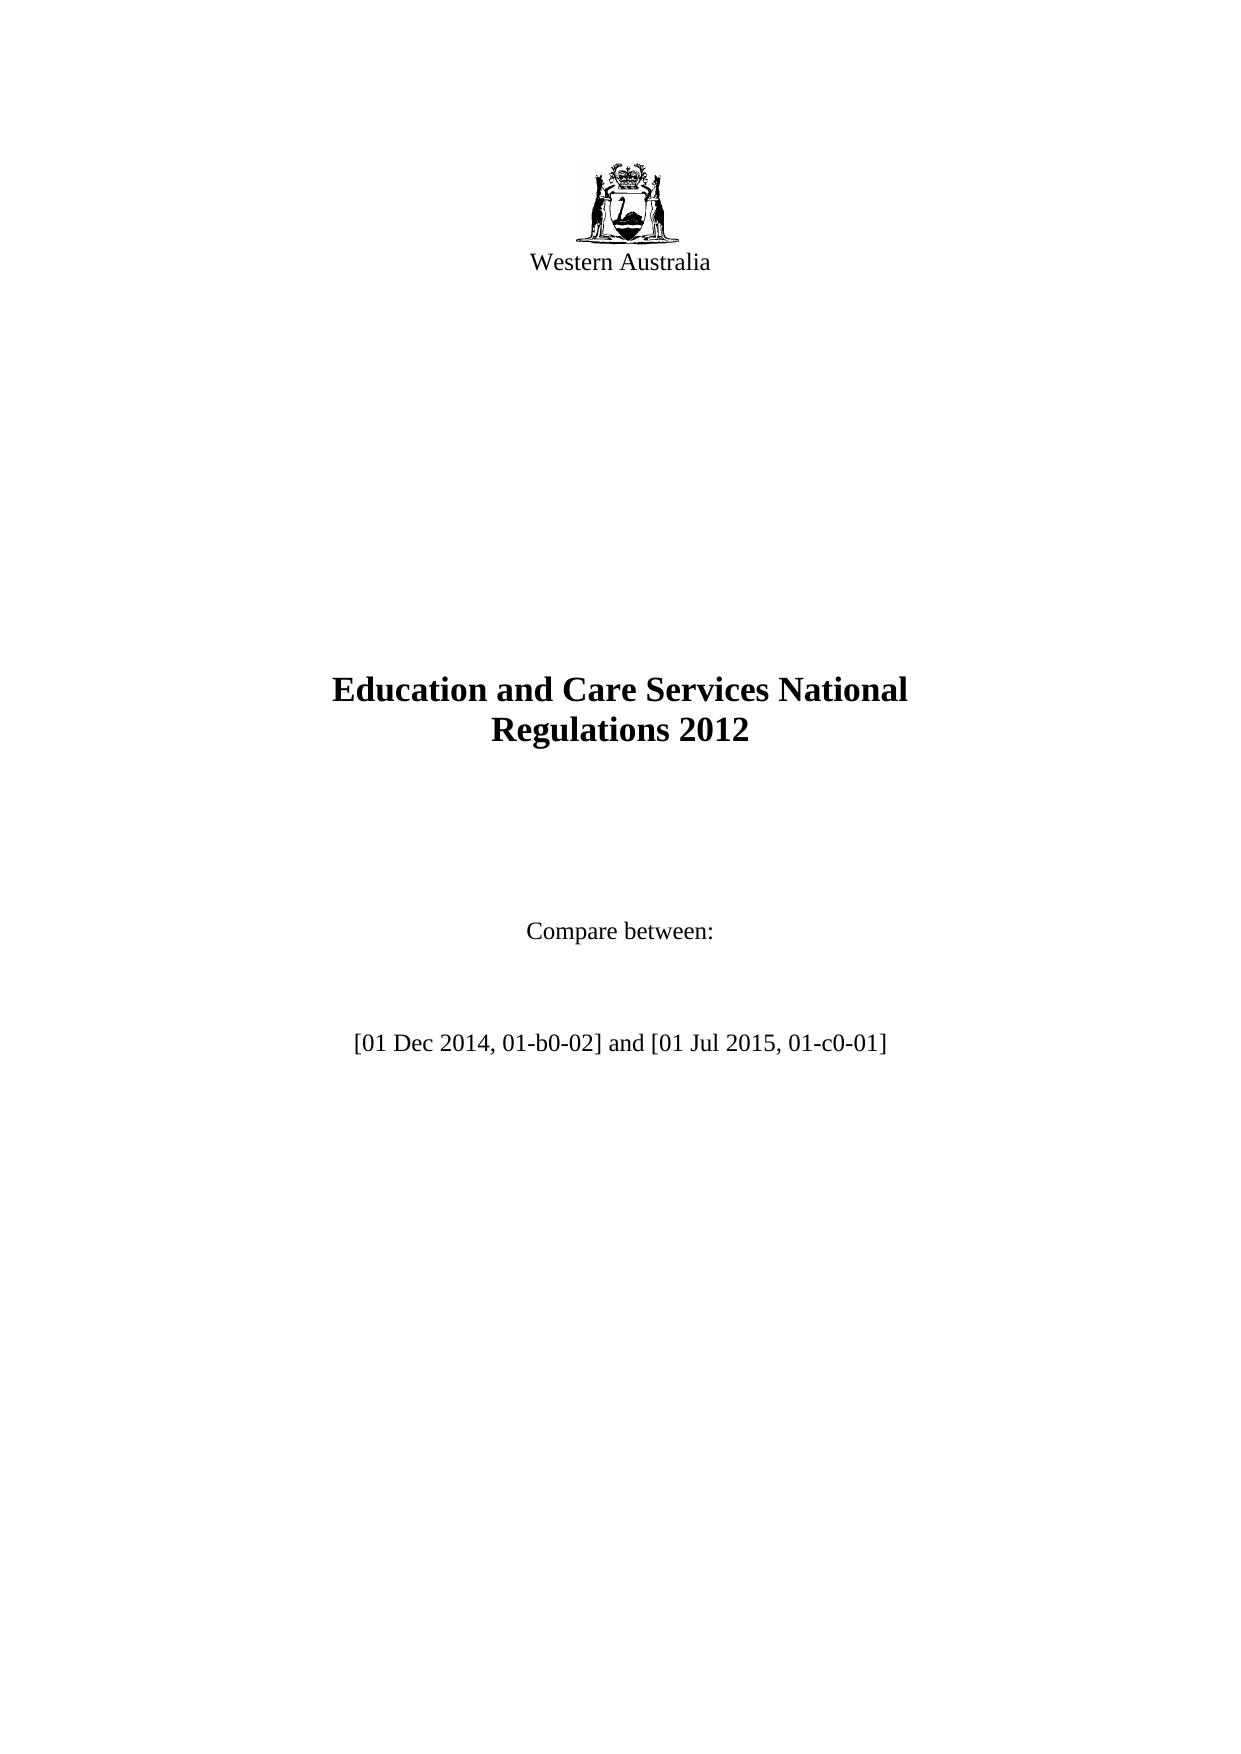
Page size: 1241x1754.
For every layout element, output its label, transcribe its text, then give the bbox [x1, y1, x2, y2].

text Western Australia [251, 247, 990, 276]
text [01 Dec 2014, 01-b0-02] and [01 Jul 2015, 01-c0-01] [251, 1028, 990, 1057]
text Education and Care Services National Regulations 2012 [251, 668, 990, 749]
picture [575, 162, 679, 246]
text Compare between: [251, 916, 990, 945]
